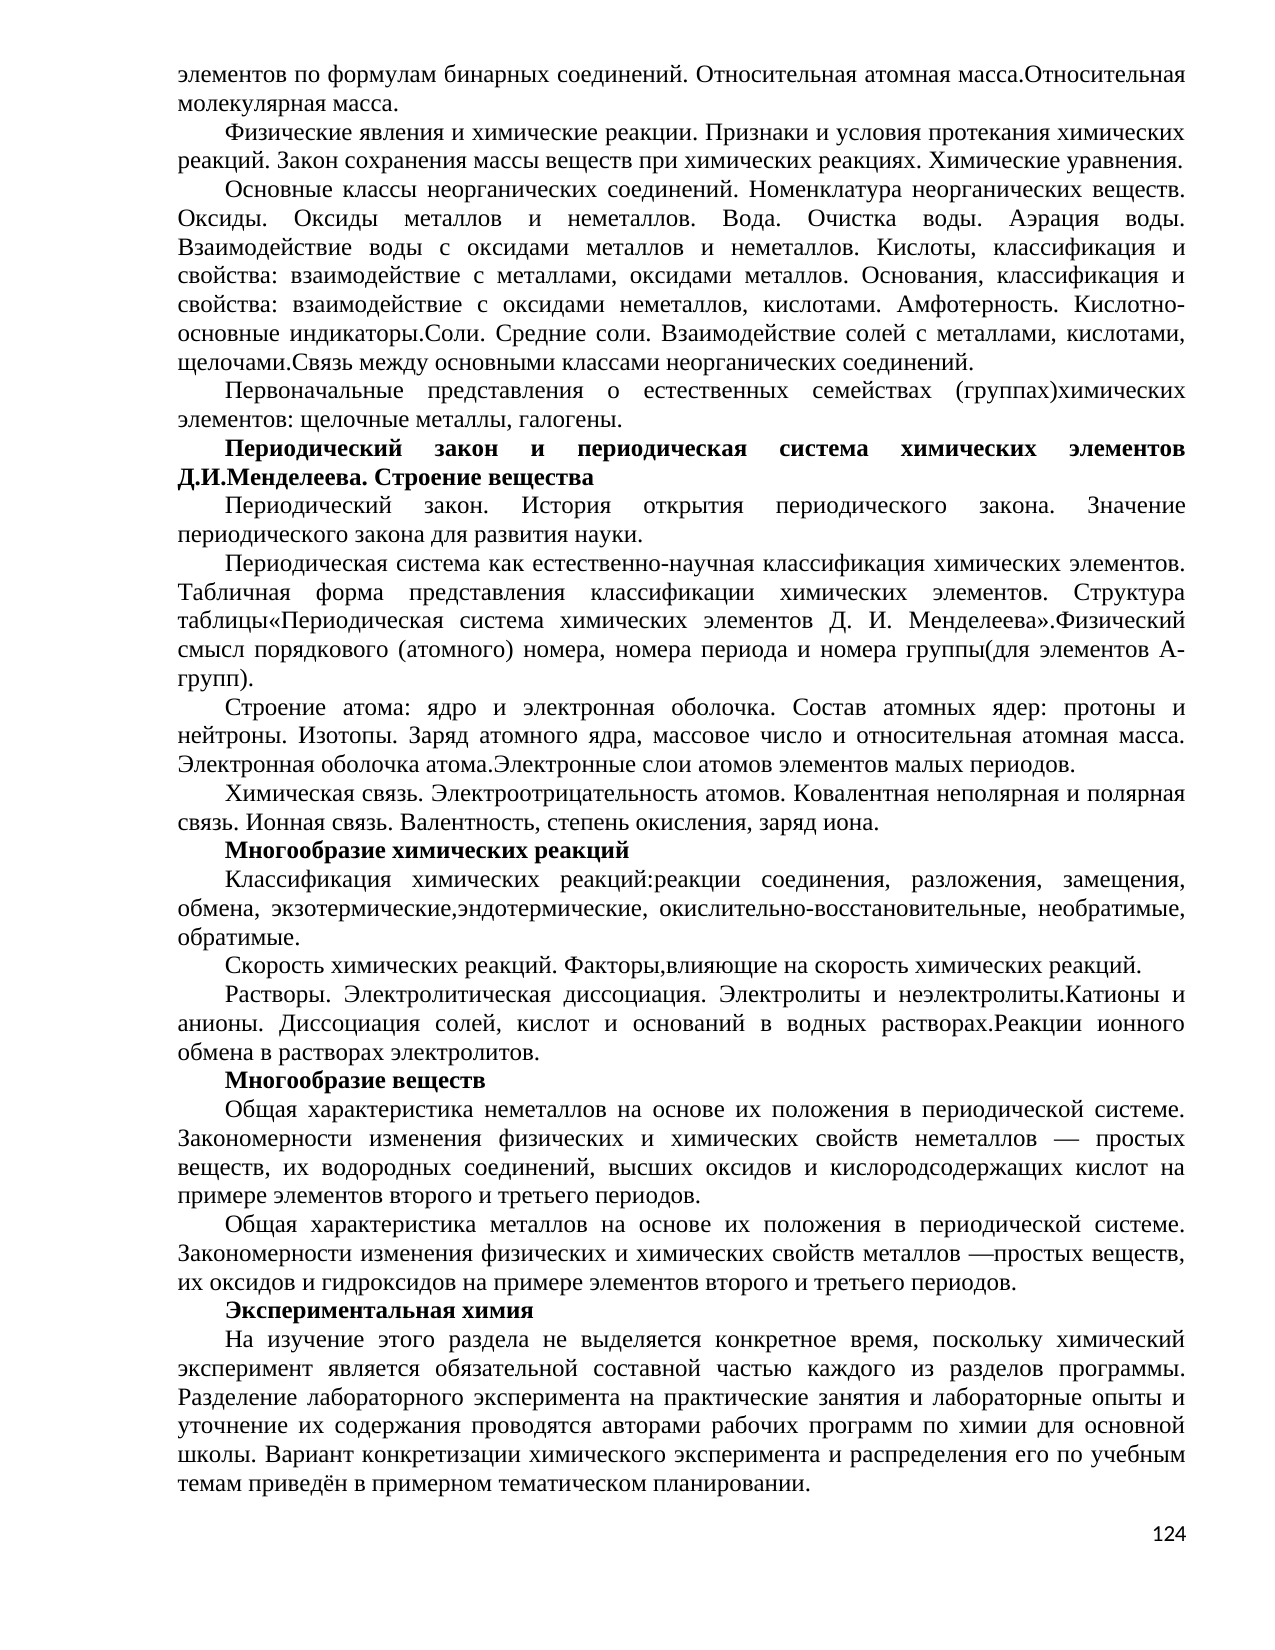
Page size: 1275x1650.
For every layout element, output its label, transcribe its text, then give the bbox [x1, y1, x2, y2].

text Многообразие веществ [177, 1065, 1186, 1094]
text Периодический закон. История открытия периодического закона. Значение периодического закона для развития науки. [177, 490, 1186, 548]
text Скорость химических реакций. Факторы,влияющие на скорость химических реакций. [177, 950, 1186, 979]
text Физические явления и химические реакции. Признаки и условия протекания химических реакций. Закон сохранения массы веществ при химических реакциях. Химические уравнения. [177, 117, 1186, 174]
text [177, 59, 1186, 117]
text Многообразие химических реакций [177, 835, 1186, 864]
text Строение атома: ядро и электронная оболочка. Состав атомных ядер: протоны и нейтроны. Изотопы. Заряд атомного ядра, массовое число и относительная атомная масса. Электронная оболочка атома.Электронные слои атомов элементов малых периодов. [177, 692, 1186, 778]
text Растворы. Электролитическая диссоциация. Электролиты и неэлектролиты.Катионы и анионы. Диссоциация солей, кислот и оснований в водных растворах.Реакции ионного обмена в растворах электролитов. [177, 979, 1186, 1065]
text На изучение этого раздела не выделяется конкретное время, поскольку химический эксперимент является обязательной составной частью каждого из разделов программы. Разделение лабораторного эксперимента на практические занятия и лабораторные опыты и уточнение их содержания проводятся авторами рабочих программ по химии для основной школы. Вариант конкретизации химического эксперимента и распределения его по учебным темам приведён в примерном тематическом планировании. [177, 1324, 1186, 1497]
text Первоначальные представления о естественных семействах (группах)химических элементов: щелочные металлы, галогены. [177, 375, 1186, 433]
text Экспериментальная химия [177, 1295, 1186, 1324]
text Химическая связь. Электроотрицательность атомов. Ковалентная неполярная и полярная связь. Ионная связь. Валентность, степень окисления, заряд иона. [177, 778, 1186, 835]
text Классификация химических реакций:реакции соединения, разложения, замещения, обмена, экзотермические,эндотермические, окислительно-восстановительные, необратимые, обратимые. [177, 864, 1186, 950]
text Периодический закон и периодическая система химических элементов Д.И.Менделеева. Строение вещества [177, 433, 1186, 490]
text Основные классы неорганических соединений. Номенклатура неорганических веществ. Оксиды. Оксиды металлов и неметаллов. Вода. Очистка воды. Аэрация воды. Взаимодействие воды с оксидами металлов и неметаллов. Кислоты, классификация и свойства: взаимодействие с металлами, оксидами металлов. Основания, классификация и свойства: взаимодействие с оксидами неметаллов, кислотами. Амфотерность. Кислотно-основные индикаторы.Соли. Средние соли. Взаимодействие солей с металлами, кислотами, щелочами.Связь между основными классами неорганических соединений. [177, 174, 1186, 375]
text Общая характеристика неметаллов на основе их положения в периодической системе. Закономерности изменения физических и химических свойств неметаллов — простых веществ, их водородных соединений, высших оксидов и кислородсодержащих кислот на примере элементов второго и третьего периодов. [177, 1094, 1186, 1209]
text Периодическая система как естественно-научная классификация химических элементов. Табличная форма представления классификации химических элементов. Структура таблицы«Периодическая система химических элементов Д. И. Менделеева».Физический смысл порядкового (атомного) номера, номера периода и номера группы(для элементов А-групп). [177, 548, 1186, 692]
text Общая характеристика металлов на основе их положения в периодической системе. Закономерности изменения физических и химических свойств металлов —простых веществ, их оксидов и гидроксидов на примере элементов второго и третьего периодов. [177, 1209, 1186, 1295]
